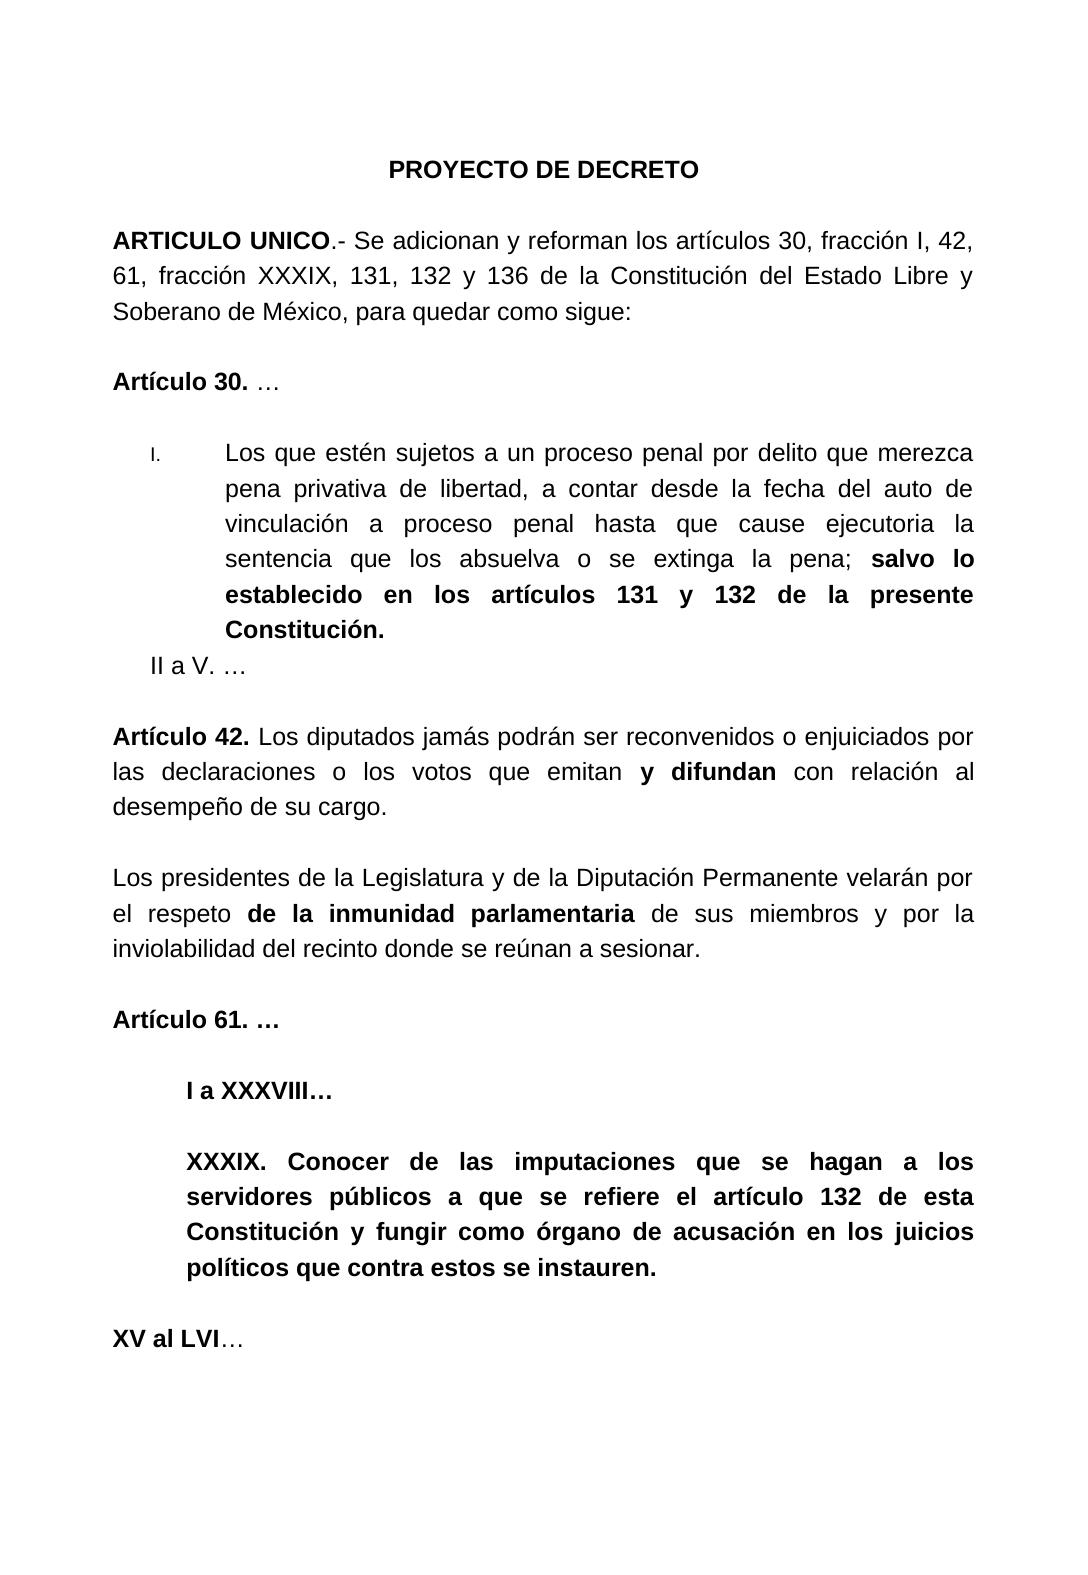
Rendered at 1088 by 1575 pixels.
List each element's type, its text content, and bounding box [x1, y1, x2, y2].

text I a XXXVIII… [112, 1071, 975, 1106]
text II a V. … [150, 646, 975, 681]
text Artículo 30. … [112, 362, 975, 398]
text Artículo 61. … [112, 1000, 975, 1035]
text Artículo 42. Los diputados jamás podrán ser reconvenidos o enjuiciados por las declaraciones o los votos que emitan y difundan con relación al desempeño de su cargo. [112, 717, 975, 823]
text ARTICULO UNICO.- Se adicionan y reforman los artículos 30, fracción I, 42, 61, fracción XXXIX, 131, 132 y 136 de la Constitución del Estado Libre y Soberano de México, para quedar como sigue: [112, 221, 975, 327]
list Los que estén sujetos a un proceso penal por delito que merezca pena privativa de libertad, a contar desde la fecha del auto de vinculación a proceso penal hasta que cause ejecutoria la sentencia que los absuelva o se extinga la pena; salvo lo establecido en los artículos 131 y 132 de la presente Constitución. [150, 433, 975, 646]
text XV al LVI… [112, 1319, 975, 1354]
text XXXIX. Conocer de las imputaciones que se hagan a los servidores públicos a que se refiere el artículo 132 de esta Constitución y fungir como órgano de acusación en los juicios políticos que contra estos se instauren. [186, 1142, 975, 1283]
text Los presidentes de la Legislatura y de la Diputación Permanente velarán por el respeto de la inmunidad parlamentaria de sus miembros y por la inviolabilidad del recinto donde se reúnan a sesionar. [112, 858, 975, 964]
text PROYECTO DE DECRETO [112, 150, 975, 185]
